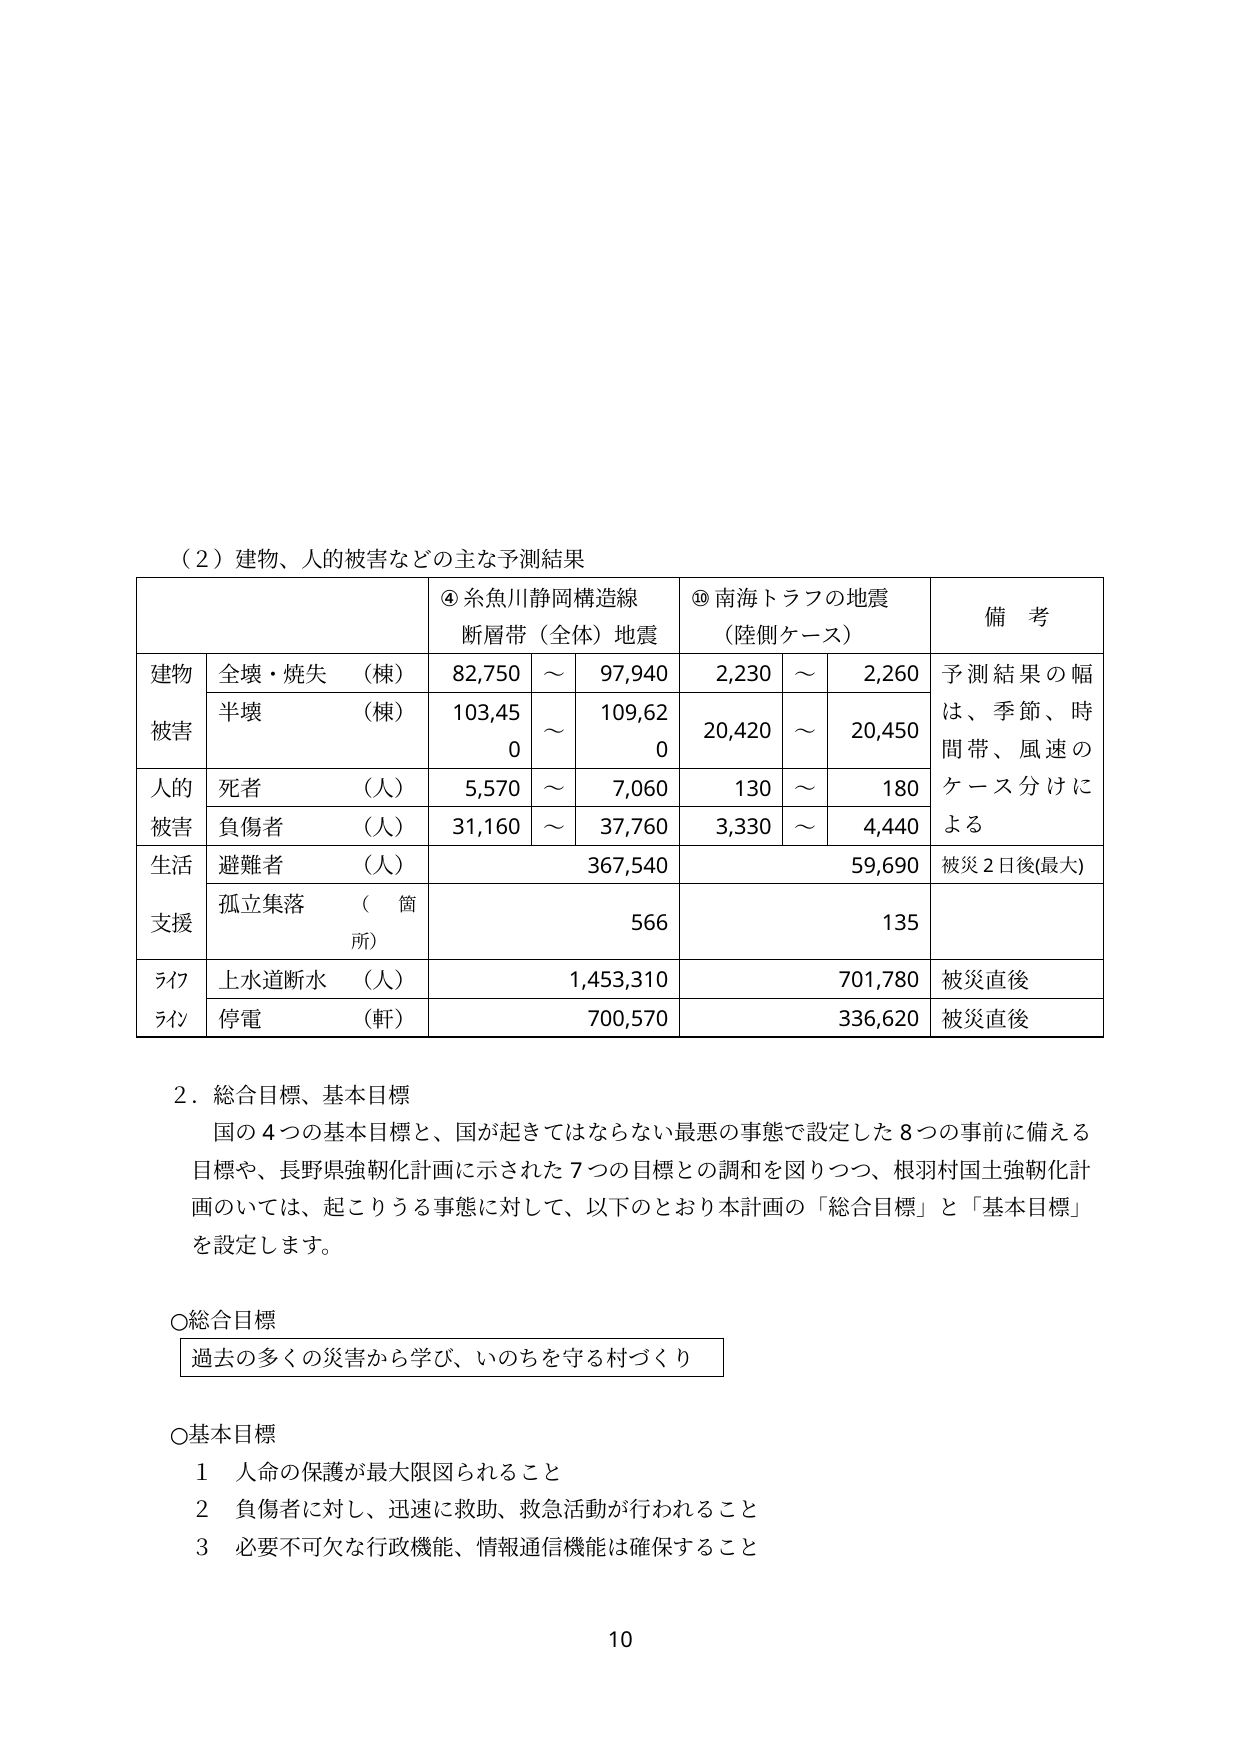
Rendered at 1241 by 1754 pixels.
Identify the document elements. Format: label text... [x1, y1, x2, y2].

table_cell 701,780 [680, 960, 930, 998]
table_cell 82,750 [429, 654, 531, 692]
text ２ 負傷者に対し、迅速に救助、救急活動が行われること [148, 1489, 1092, 1527]
table_cell 2,230 [680, 654, 782, 692]
table_cell 5,570 [429, 769, 531, 806]
table_cell 被災2日後(最大) [931, 846, 1103, 883]
table_cell 停電 [207, 999, 339, 1036]
table_header ④糸魚川静岡構造線 断層帯（全体）地震 [429, 578, 679, 653]
table_cell （人） [340, 807, 428, 845]
table_header 過去の多くの災害から学び、いのちを守る村づくり [181, 1339, 723, 1376]
table_cell 59,690 [680, 846, 930, 883]
table_cell ～ [532, 769, 575, 806]
table_cell 700,570 [429, 999, 679, 1036]
table_cell 死者 [207, 769, 339, 806]
table_cell 367,540 [429, 846, 679, 883]
table_cell 生活 [137, 846, 206, 883]
table_cell 4,440 [828, 807, 930, 845]
table_cell 2,260 [828, 654, 930, 692]
text ２．総合目標、基本目標 [148, 1075, 1092, 1112]
table_cell 予測結果の幅は、季節、時間帯、風速のケース分けによる [931, 654, 1103, 845]
table_cell 被害 [137, 806, 206, 845]
text ○基本目標 [169, 1414, 1092, 1452]
table_cell 7,060 [576, 769, 679, 806]
table_cell 支援 [137, 883, 206, 959]
table_cell ﾗｲﾌ [137, 960, 206, 998]
table_cell 1,453,310 [429, 960, 679, 998]
text ３ 必要不可欠な行政機能、情報通信機能は確保すること [148, 1527, 1092, 1564]
table_cell （人） [340, 846, 428, 883]
table_cell 負傷者 [207, 807, 339, 845]
table_cell 被害 [137, 692, 206, 768]
table_cell （人） [340, 960, 428, 998]
table_cell 孤立集落 [207, 884, 339, 959]
table_cell ﾗｲﾝ [137, 998, 206, 1036]
table_cell 人的 [137, 769, 206, 806]
table_cell 103,450 [429, 693, 531, 768]
table_cell ～ [783, 769, 827, 806]
table_cell 109,620 [576, 693, 679, 768]
table_cell 135 [680, 884, 930, 959]
table_cell 上水道断水 [207, 960, 339, 998]
table_cell 20,420 [680, 693, 782, 768]
table_cell ～ [532, 807, 575, 845]
table_cell （人） [340, 769, 428, 806]
table_cell ～ [532, 693, 575, 768]
table_cell 被災直後 [931, 999, 1103, 1036]
table_cell 37,760 [576, 807, 679, 845]
table_cell 避難者 [207, 846, 339, 883]
table_cell ～ [532, 654, 575, 692]
table_cell [931, 884, 1103, 959]
table_cell 20,450 [828, 693, 930, 768]
table_cell （軒） [340, 999, 428, 1036]
table_cell ～ [783, 693, 827, 768]
table_cell 566 [429, 884, 679, 959]
text （２）建物、人的被害などの主な予測結果 [148, 539, 1092, 577]
table_cell 半壊 [207, 693, 339, 768]
table_cell ～ [783, 807, 827, 845]
table_header ⑩南海トラフの地震 （陸側ケース） [680, 578, 930, 653]
text １ 人命の保護が最大限図られること [148, 1452, 1092, 1489]
table_cell 180 [828, 769, 930, 806]
table_cell 3,330 [680, 807, 782, 845]
table_cell 被災直後 [931, 960, 1103, 998]
table_cell 31,160 [429, 807, 531, 845]
text ○総合目標 [169, 1300, 1092, 1337]
table_cell 建物 [137, 654, 206, 692]
table_cell （棟） [340, 693, 428, 768]
table_cell ～ [783, 654, 827, 692]
table_cell （箇所） [340, 884, 428, 959]
table_header [137, 578, 428, 653]
table_cell 130 [680, 769, 782, 806]
table_cell 全壊・焼失 [207, 654, 339, 692]
table_cell （棟） [340, 654, 428, 692]
table_header 備 考 [931, 578, 1103, 653]
table_cell 336,620 [680, 999, 930, 1036]
table_cell 97,940 [576, 654, 679, 692]
text 国の4つの基本目標と、国が起きてはならない最悪の事態で設定した8つの事前に備える目標や、長野県強靭化計画に示された7つの目標との調和を図りつつ、根羽村国土強靭化計画のいては、起こりうる事態に対して、以下のとおり本計画の「総合目標」と「基本目標」を設定します。 [148, 1112, 1092, 1262]
